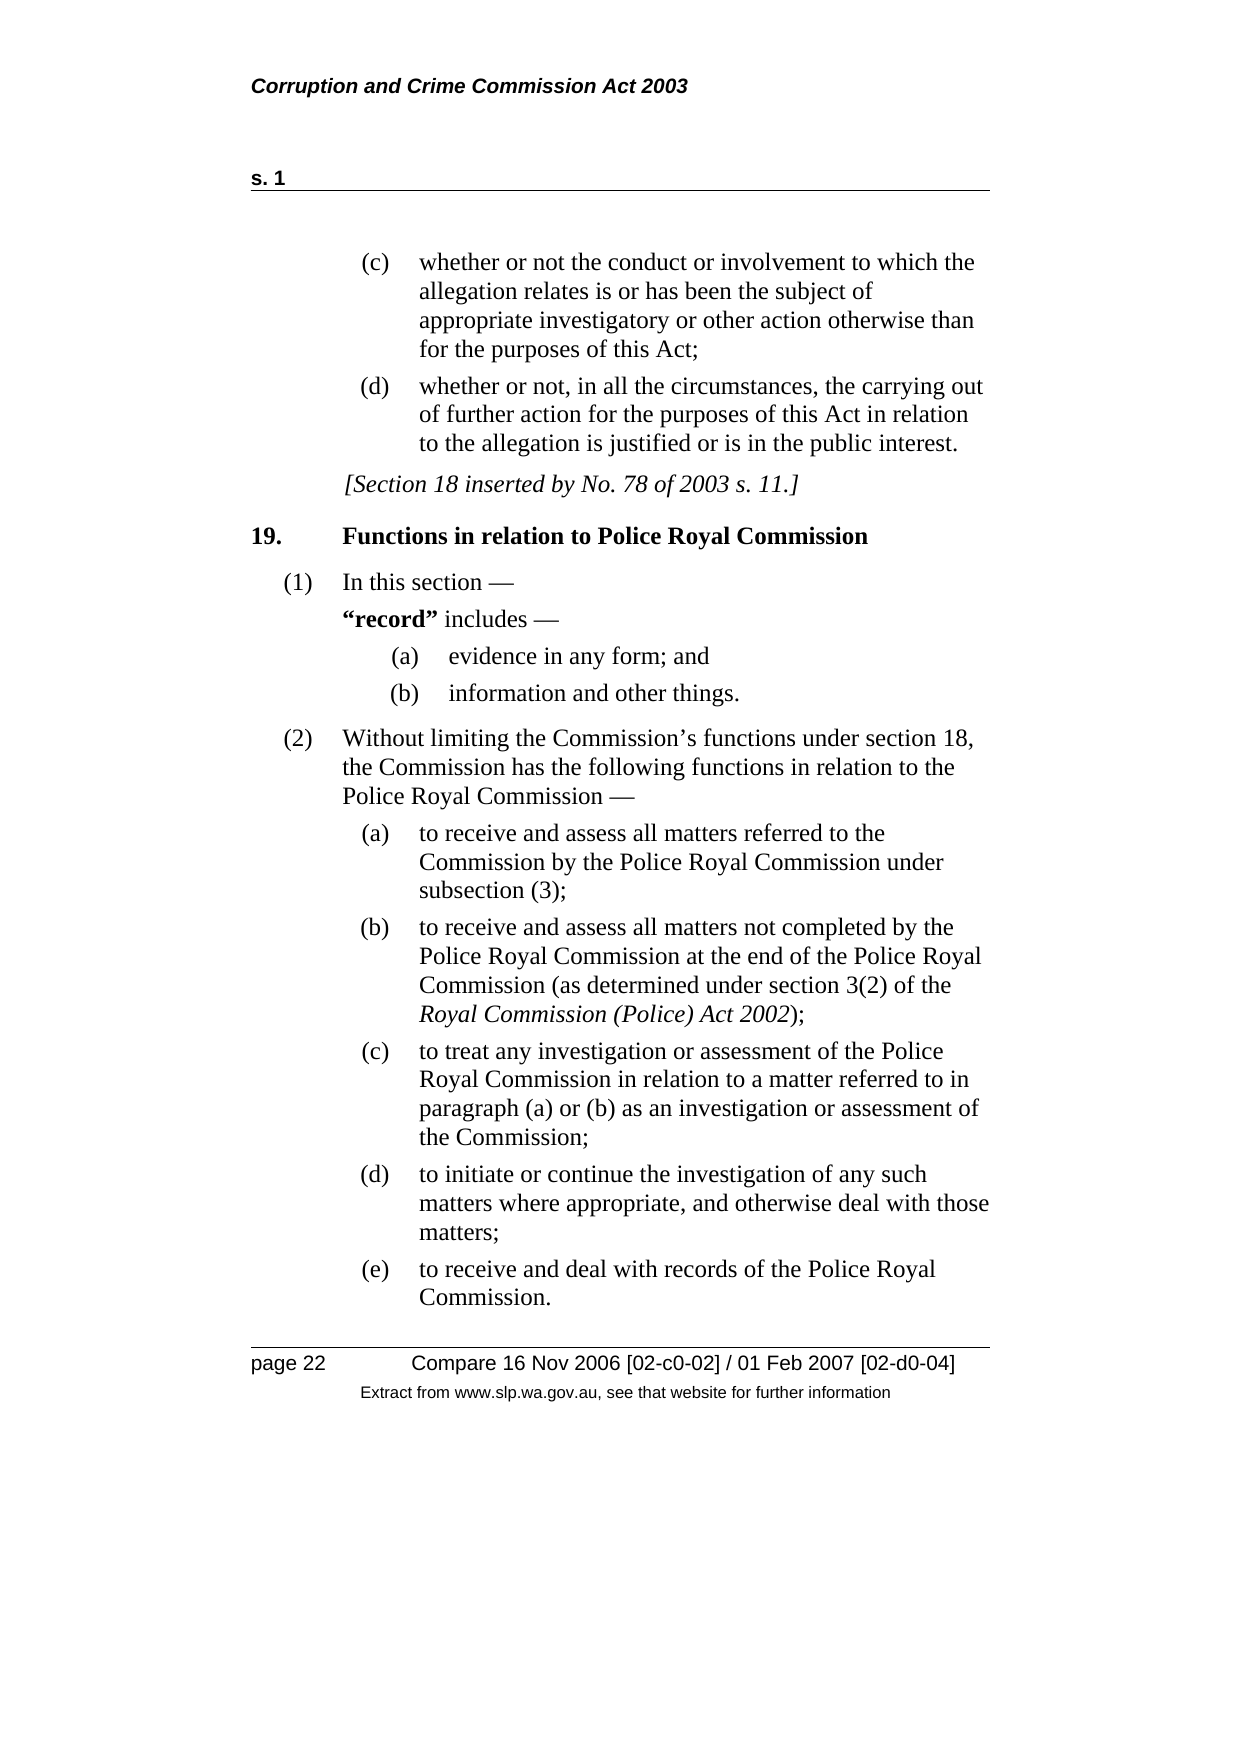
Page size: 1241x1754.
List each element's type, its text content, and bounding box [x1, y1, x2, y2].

text [Section 18 inserted by No. 78 of 2003 s. 11.] [251, 469, 990, 498]
text (a) to receive and assess all matters referred to the Commission by the Police Royal Commission under subsection (3); [251, 818, 990, 904]
text (b) to receive and assess all matters not completed by the Police Royal Commission at the end of the Police Royal Commission (as determined under section 3(2) of the Royal Commission (Police) Act 2002); [251, 912, 990, 1027]
subtitle 19. Functions in relation to Police Royal Commission [251, 521, 990, 550]
text (d) whether or not, in all the circumstances, the carrying out of further action for the purposes of this Act in relation to the allegation is justified or is in the public interest. [251, 371, 990, 457]
text (1) In this section — [251, 567, 990, 595]
text (a) evidence in any form; and [251, 641, 990, 669]
text “record” includes — [251, 604, 990, 632]
text (b) information and other things. [251, 678, 990, 707]
text (2) Without limiting the Commission’s functions under section 18, the Commission has the following functions in relation to the Police Royal Commission — [251, 723, 990, 809]
text (d) to initiate or continue the investigation of any such matters where appropriate, and otherwise deal with those matters; [251, 1159, 990, 1245]
text (e) to receive and deal with records of the Police Royal Commission. [251, 1254, 990, 1311]
text (c) to treat any investigation or assessment of the Police Royal Commission in relation to a matter referred to in paragraph (a) or (b) as an investigation or assessment of the Commission; [251, 1036, 990, 1151]
text (c) whether or not the conduct or involvement to which the allegation relates is or has been the subject of appropriate investigatory or other action otherwise than for the purposes of this Act; [251, 247, 990, 362]
